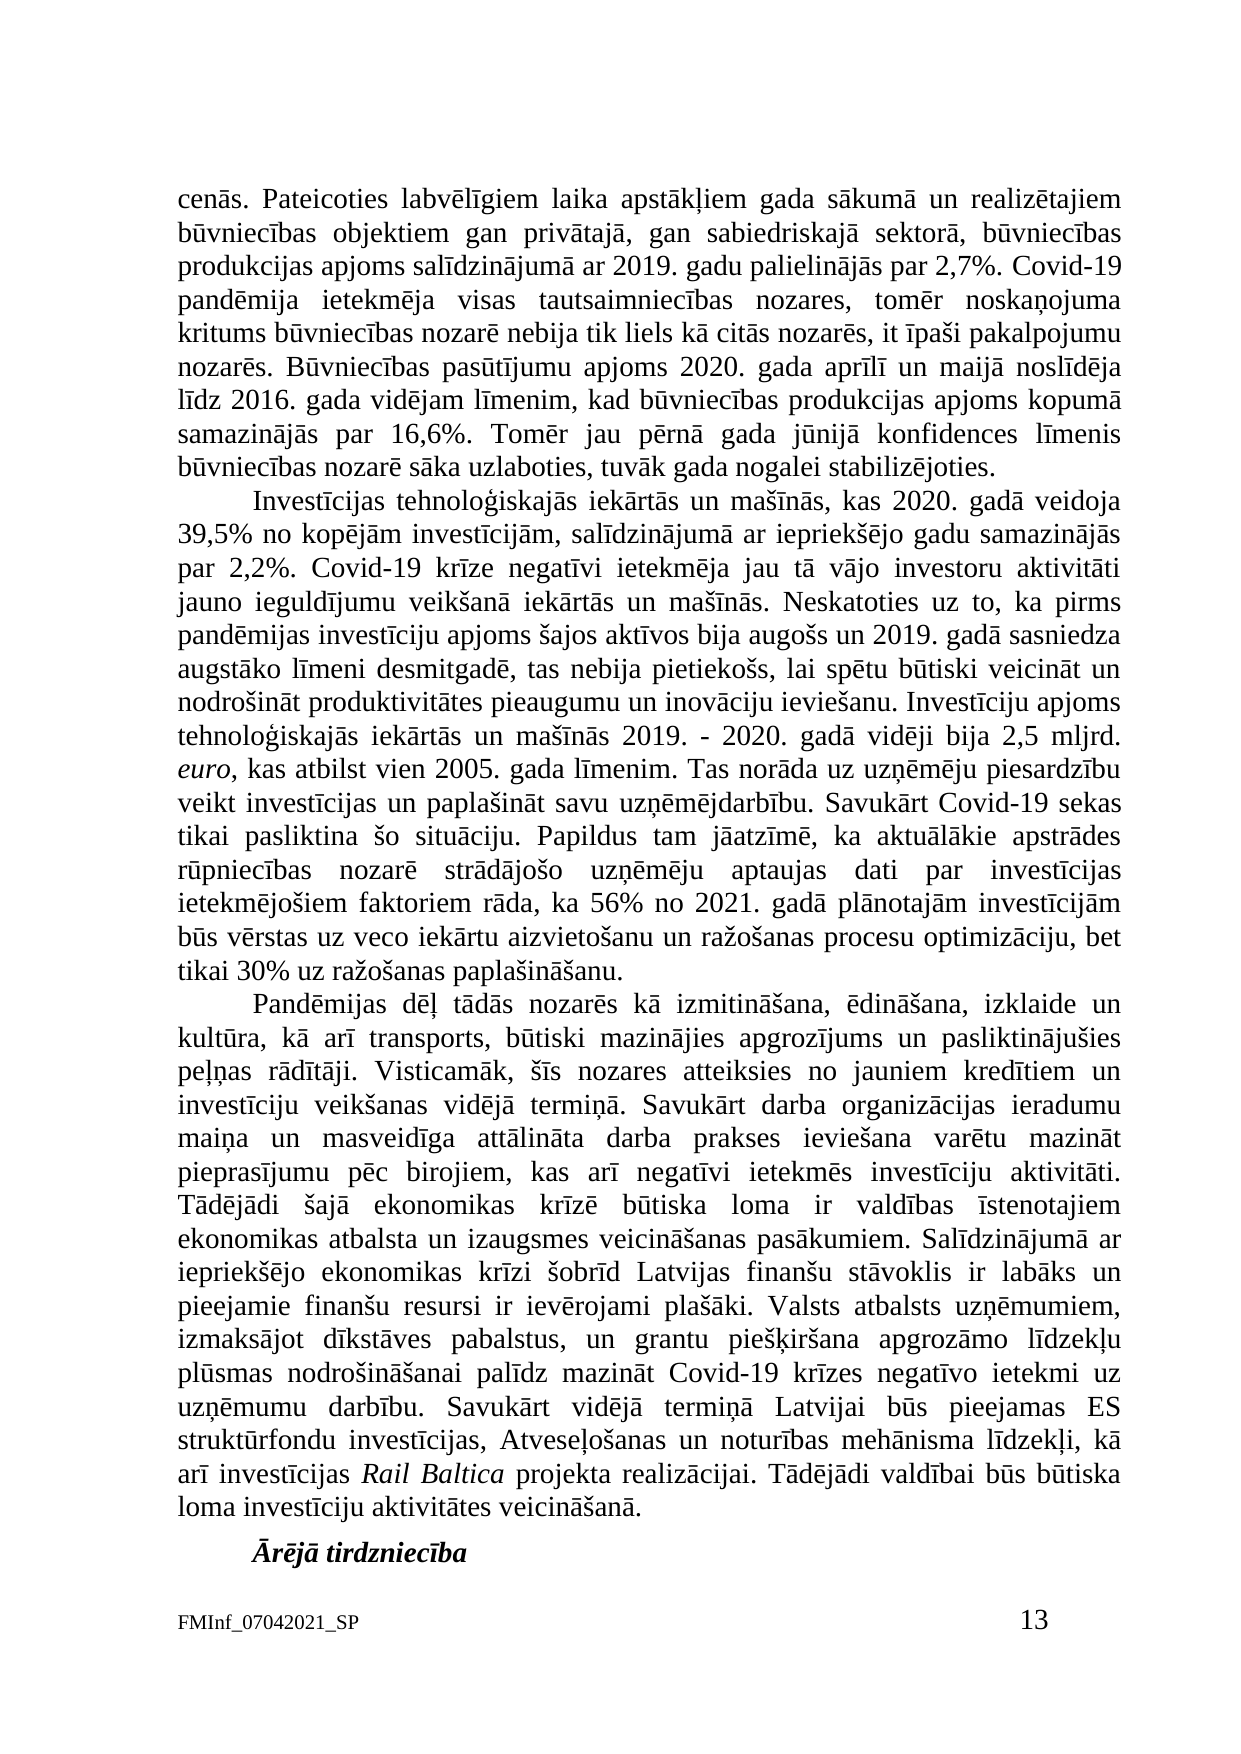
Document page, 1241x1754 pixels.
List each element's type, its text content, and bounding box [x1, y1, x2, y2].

text Ārējā tirdzniecība [177, 1535, 1122, 1569]
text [177, 181, 1122, 483]
text Investīcijas tehnoloģiskajās iekārtās un mašīnās, kas 2020. gadā veidoja 39,5% no kopējām investīcijām, salīdzinājumā ar iepriekšējo gadu samazinājās par 2,2%. Covid-19 krīze negatīvi ietekmēja jau tā vājo investoru aktivitāti jauno ieguldījumu veikšanā iekārtās un mašīnās. Neskatoties uz to, ka pirms pandēmijas investīciju apjoms šajos aktīvos bija augošs un 2019. gadā sasniedza augstāko līmeni desmitgadē, tas nebija pietiekošs, lai spētu būtiski veicināt un nodrošināt produktivitātes pieaugumu un inovāciju ieviešanu. Investīciju apjoms tehnoloģiskajās iekārtās un mašīnās 2019. - 2020. gadā vidēji bija 2,5 mljrd. euro, kas atbilst vien 2005. gada līmenim. Tas norāda uz uzņēmēju piesardzību veikt investīcijas un paplašināt savu uzņēmējdarbību. Savukārt Covid-19 sekas tikai pasliktina šo situāciju. Papildus tam jāatzīmē, ka aktuālākie apstrādes rūpniecības nozarē strādājošo uzņēmēju aptaujas dati par investīcijas ietekmējošiem faktoriem rāda, ka 56% no 2021. gadā plānotajām investīcijām būs vērstas uz veco iekārtu aizvietošanu un ražošanas procesu optimizāciju, bet tikai 30% uz ražošanas paplašināšanu. [177, 483, 1122, 986]
text Pandēmijas dēļ tādās nozarēs kā izmitināšana, ēdināšana, izklaide un kultūra, kā arī transports, būtiski mazinājies apgrozījums un pasliktinājušies peļņas rādītāji. Visticamāk, šīs nozares atteiksies no jauniem kredītiem un investīciju veikšanas vidējā termiņā. Savukārt darba organizācijas ieradumu maiņa un masveidīga attālināta darba prakses ieviešana varētu mazināt pieprasījumu pēc birojiem, kas arī negatīvi ietekmēs investīciju aktivitāti. Tādējādi šajā ekonomikas krīzē būtiska loma ir valdības īstenotajiem ekonomikas atbalsta un izaugsmes veicināšanas pasākumiem. Salīdzinājumā ar iepriekšējo ekonomikas krīzi šobrīd Latvijas finanšu stāvoklis ir labāks un pieejamie finanšu resursi ir ievērojami plašāki. Valsts atbalsts uzņēmumiem, izmaksājot dīkstāves pabalstus, un grantu piešķiršana apgrozāmo līdzekļu plūsmas nodrošināšanai palīdz mazināt Covid-19 krīzes negatīvo ietekmi uz uzņēmumu darbību. Savukārt vidējā termiņā Latvijai būs pieejamas ES struktūrfondu investīcijas, Atveseļošanas un noturības mehānisma līdzekļi, kā arī investīcijas Rail Baltica projekta realizācijai. Tādējādi valdībai būs būtiska loma investīciju aktivitātes veicināšanā. [177, 986, 1122, 1523]
